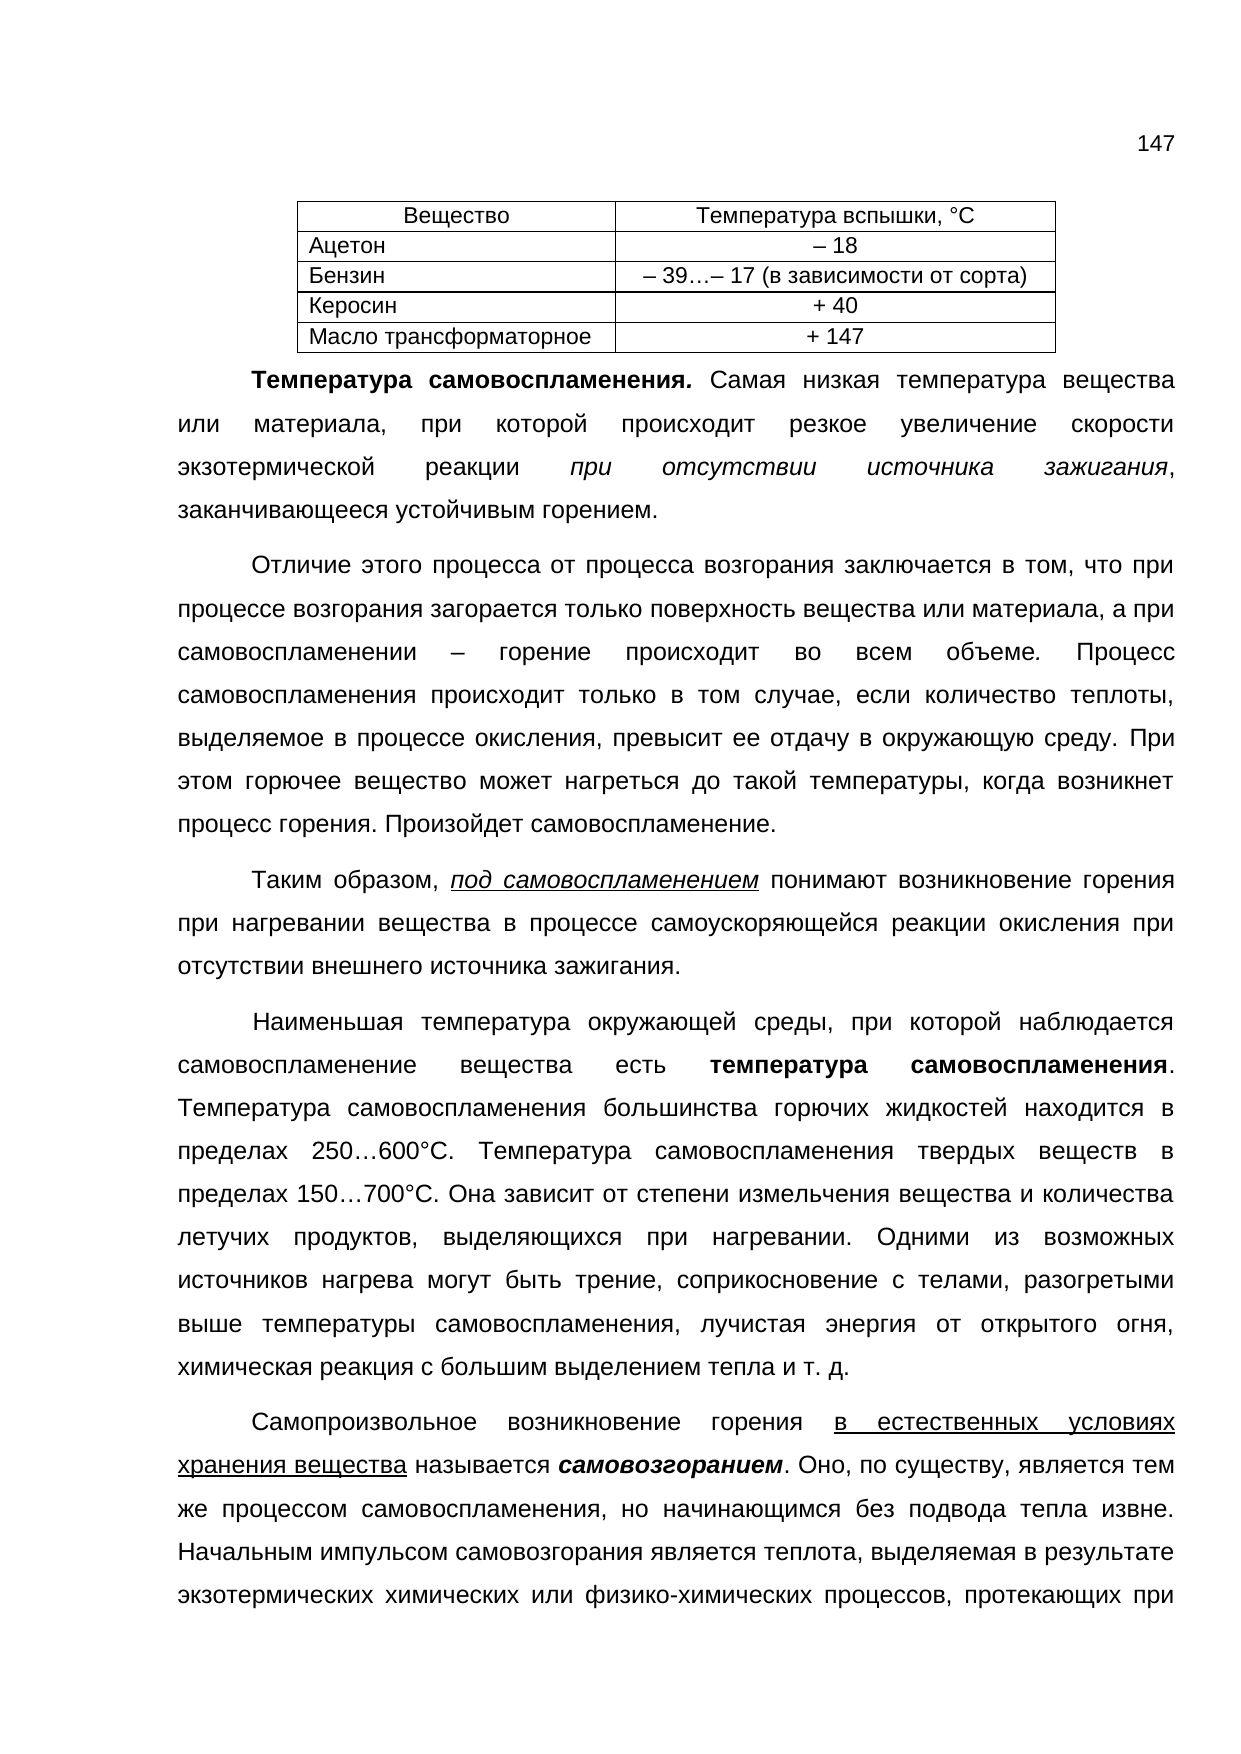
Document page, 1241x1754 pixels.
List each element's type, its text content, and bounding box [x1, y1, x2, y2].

table_cell + 40 [616, 293, 1055, 322]
text Температура самовоспламенения. Самая низкая температура вещества или материала, при которой происходит резкое увеличение скорости экзотермической реакции при отсутствии источника зажигания, заканчивающееся устойчивым горением. [177, 365, 1175, 523]
table_cell + 147 [616, 323, 1055, 352]
table_cell Ацетон [298, 232, 615, 261]
table_header Температура вспышки, °С [616, 202, 1055, 231]
table_cell Керосин [298, 293, 615, 322]
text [177, 1407, 1175, 1608]
table_cell – 39…– 17 (в зависимости от сорта) [616, 262, 1055, 291]
table_cell Бензин [298, 262, 615, 291]
text Таким образом, под самовоспламенением понимают возникновение горения при нагревании вещества в процессе самоускоряющейся реакции окисления при отсутствии внешнего источника зажигания. [177, 865, 1175, 980]
table_header Вещество [298, 202, 615, 231]
table_cell – 18 [616, 232, 1055, 261]
text Отличие этого процесса от процесса возгорания заключается в том, что при процессе возгорания загорается только поверхность вещества или материала, а при самовоспламенении – горение происходит во всем объеме. Процесс самовоспламенения происходит только в том случае, если количество теплоты, выделяемое в процессе окисления, превысит ее отдачу в окружающую среду. При этом горючее вещество может нагреться до такой температуры, когда возникнет процесс горения. Произойдет самовоспламенение. [177, 550, 1175, 838]
text Наименьшая температура окружающей среды, при которой наблюдается самовоспламенение вещества есть температура самовоспламенения. Температура самовоспламенения большинства горючих жидкостей находится в пределах 250…600°С. Температура самовоспламенения твердых веществ в пределах 150…700°С. Она зависит от степени измельчения вещества и количества летучих продуктов, выделяющихся при нагревании. Одними из возможных источников нагрева могут быть трение, соприкосновение с телами, разогретыми выше температуры самовоспламенения, лучистая энергия от открытого огня, химическая реакция с большим выделением тепла и т. д. [177, 1007, 1175, 1380]
table_cell Масло трансформаторное [298, 323, 615, 352]
